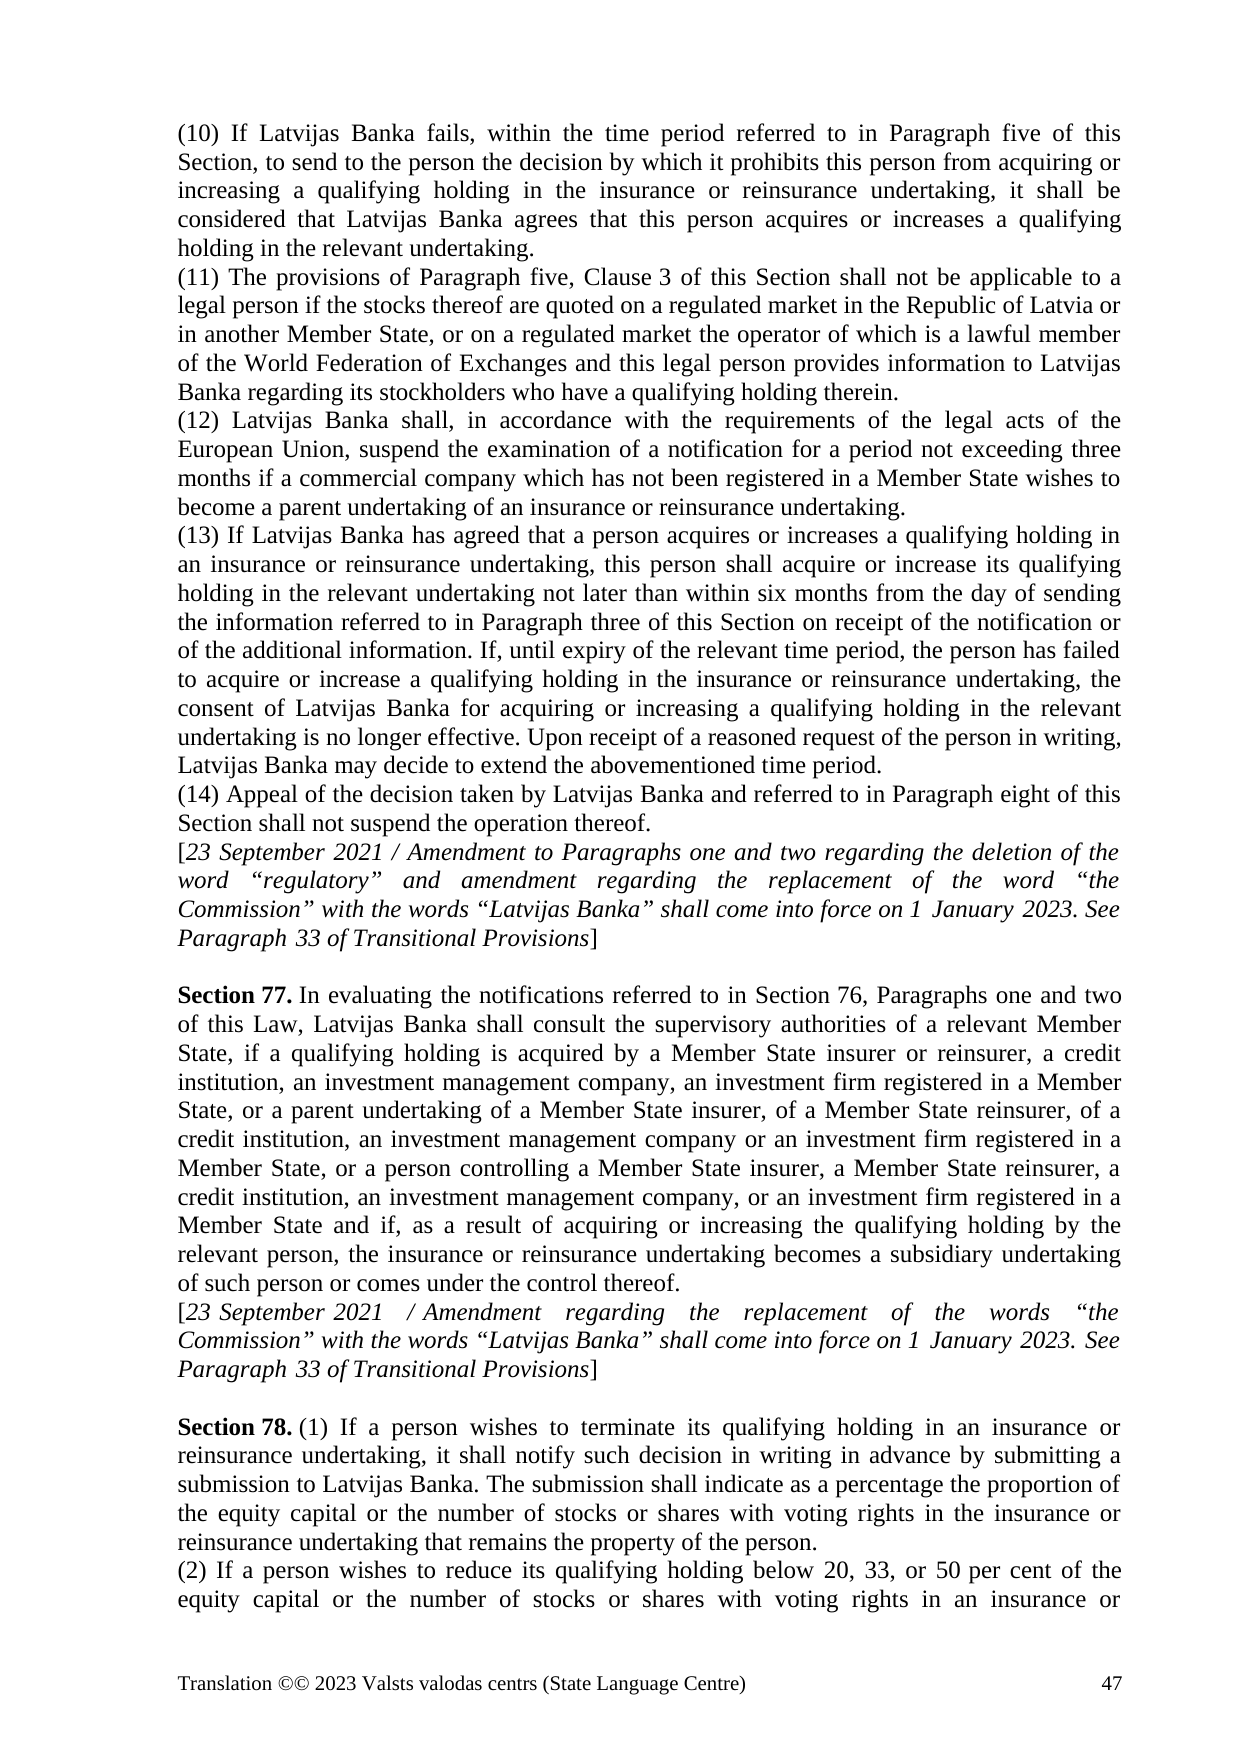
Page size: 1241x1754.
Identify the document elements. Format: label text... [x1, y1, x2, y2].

text (13) If Latvijas Banka has agreed that a person acquires or increases a qualifying holding in an insurance or reinsurance undertaking, this person shall acquire or increase its qualifying holding in the relevant undertaking not later than within six months from the day of sending the information referred to in Paragraph three of this Section on receipt of the notification or of the additional information. If, until expiry of the relevant time period, the person has failed to acquire or increase a qualifying holding in the insurance or reinsurance undertaking, the consent of Latvijas Banka for acquiring or increasing a qualifying holding in the relevant undertaking is no longer effective. Upon receipt of a reasoned request of the person in writing, Latvijas Banka may decide to extend the abovementioned time period. [177, 521, 1122, 779]
text (14) Appeal of the decision taken by Latvijas Banka and referred to in Paragraph eight of this Section shall not suspend the operation thereof. [177, 779, 1122, 837]
text (10) If Latvijas Banka fails, within the time period referred to in Paragraph five of this Section, to send to the person the decision by which it prohibits this person from acquiring or increasing a qualifying holding in the insurance or reinsurance undertaking, it shall be considered that Latvijas Banka agrees that this person acquires or increases a qualifying holding in the relevant undertaking. [177, 118, 1122, 262]
text (11) The provisions of Paragraph five, Clause 3 of this Section shall not be applicable to a legal person if the stocks thereof are quoted on a regulated market in the Republic of Latvia or in another Member State, or on a regulated market the operator of which is a lawful member of the World Federation of Exchanges and this legal person provides information to Latvijas Banka regarding its stockholders who have a qualifying holding therein. [177, 262, 1122, 406]
text (12) Latvijas Banka shall, in accordance with the requirements of the legal acts of the European Union, suspend the examination of a notification for a period not exceeding three months if a commercial company which has not been registered in a Member State wishes to become a parent undertaking of an insurance or reinsurance undertaking. [177, 406, 1122, 521]
text Section 78. (1) If a person wishes to terminate its qualifying holding in an insurance or reinsurance undertaking, it shall notify such decision in writing in advance by submitting a submission to Latvijas Banka. The submission shall indicate as a percentage the proportion of the equity capital or the number of stocks or shares with voting rights in the insurance or reinsurance undertaking that remains the property of the person. [177, 1412, 1122, 1556]
text [23 September 2021 / Amendment to Paragraphs one and two regarding the deletion of the word “regulatory” and amendment regarding the replacement of the word “the Commission” with the words “Latvijas Banka” shall come into force on 1 January 2023. See Paragraph 33 of Transitional Provisions] [177, 837, 1122, 952]
text Section 77. In evaluating the notifications referred to in Section 76, Paragraphs one and two of this Law, Latvijas Banka shall consult the supervisory authorities of a relevant Member State, if a qualifying holding is acquired by a Member State insurer or reinsurer, a credit institution, an investment management company, an investment firm registered in a Member State, or a parent undertaking of a Member State insurer, of a Member State reinsurer, of a credit institution, an investment management company or an investment firm registered in a Member State, or a person controlling a Member State insurer, a Member State reinsurer, a credit institution, an investment management company, or an investment firm registered in a Member State and if, as a result of acquiring or increasing the qualifying holding by the relevant person, the insurance or reinsurance undertaking becomes a subsidiary undertaking of such person or comes under the control thereof. [177, 981, 1122, 1297]
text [177, 1556, 1122, 1613]
